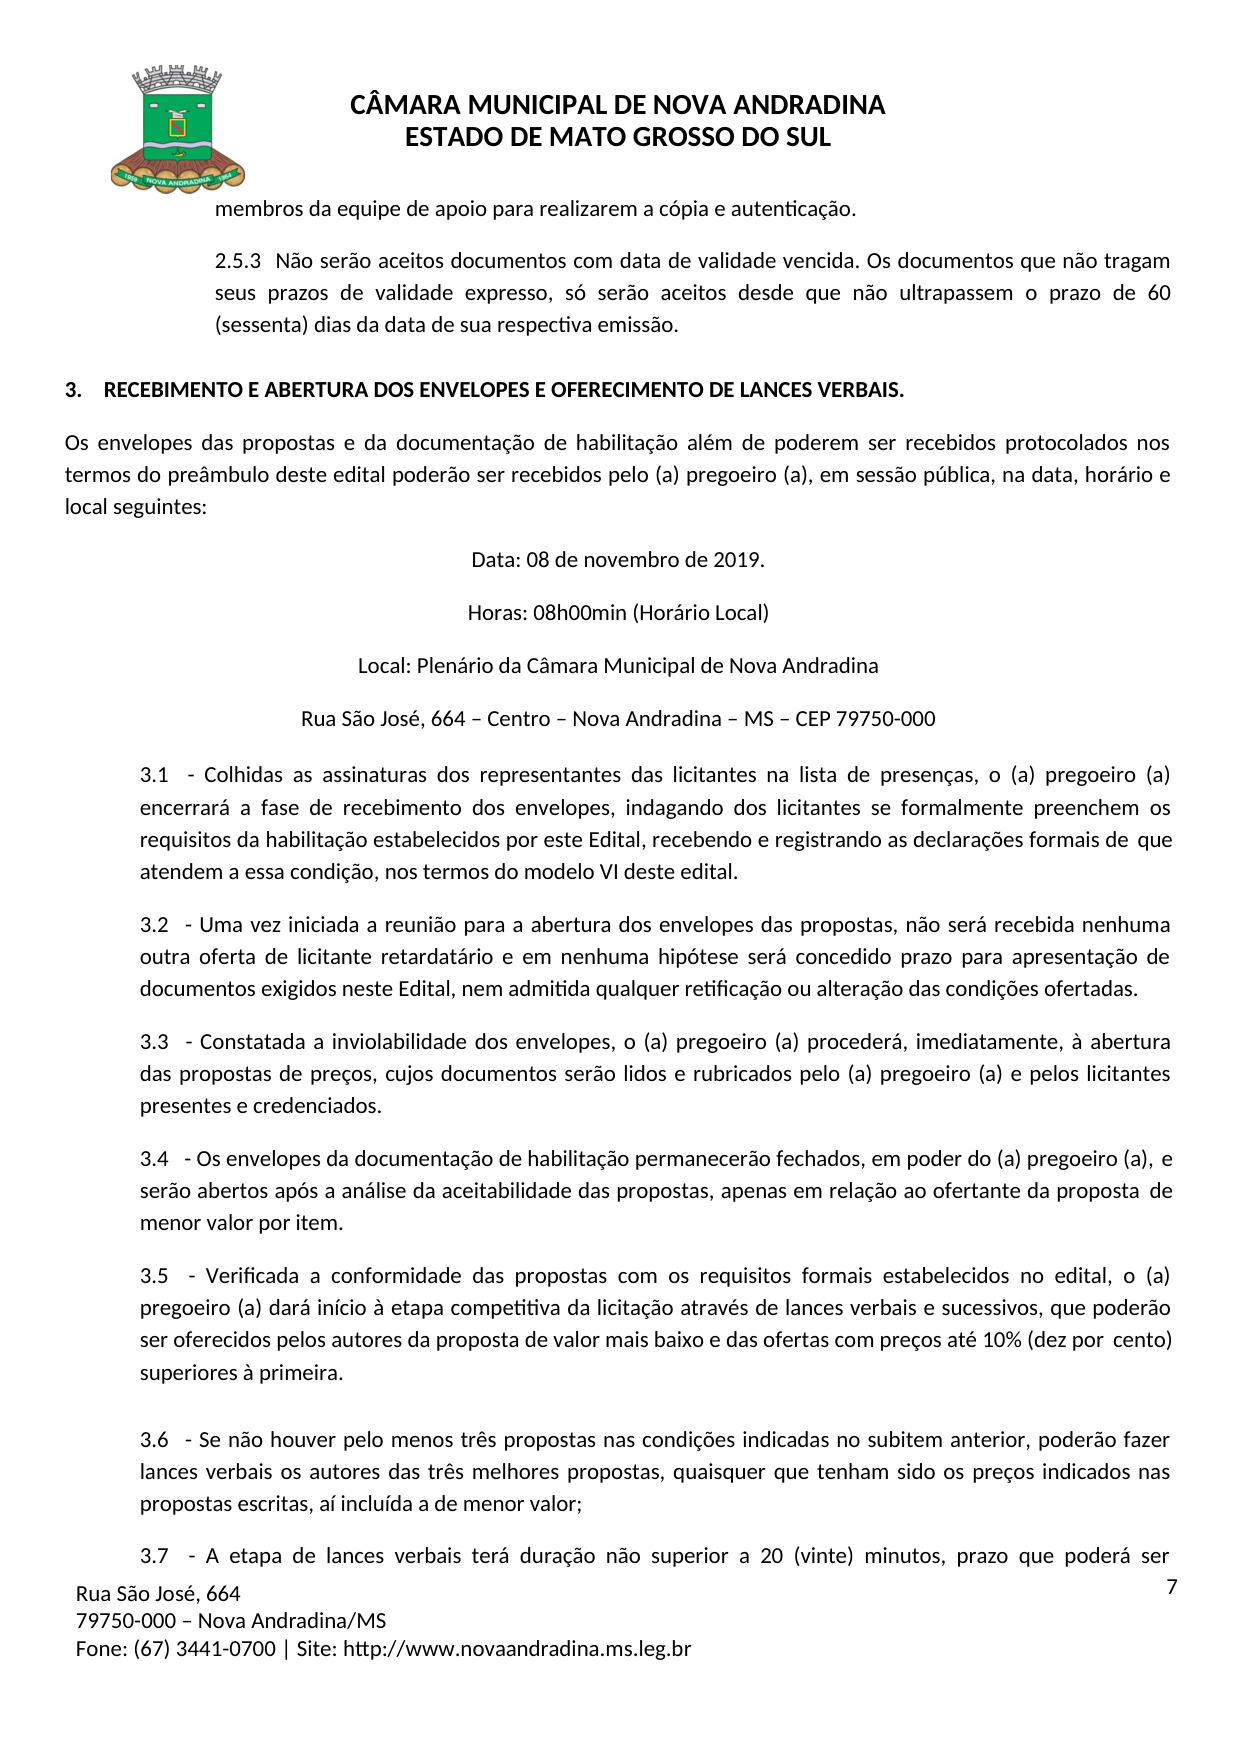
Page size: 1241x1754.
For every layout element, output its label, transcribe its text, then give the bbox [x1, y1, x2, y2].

list - Constatada a inviolabilidade dos envelopes, o (a) pregoeiro (a) procederá, imediatamente, à abertura das propostas de preços, cujos documentos serão lidos e rubricados pelo (a) pregoeiro (a) e pelos licitantes presentes e credenciados. [139, 1027, 1173, 1119]
text Data: 08 de novembro de 2019. [64, 545, 1173, 573]
list Não serão aceitos documentos com data de validade vencida. Os documentos que não tragam seus prazos de validade expresso, só serão aceitos desde que não ultrapassem o prazo de 60 (sessenta) dias da data de sua respectiva emissão. [214, 246, 1173, 338]
list - Uma vez iniciada a reunião para a abertura dos envelopes das propostas, não será recebida nenhuma outra oferta de licitante retardatário e em nenhuma hipótese será concedido prazo para apresentação de documentos exigidos neste Edital, nem admitida qualquer retificação ou alteração das condições ofertadas. [139, 910, 1173, 1002]
list - Se não houver pelo menos três propostas nas condições indicadas no subitem anterior, poderão fazer lances verbais os autores das três melhores propostas, quaisquer que tenham sido os preços indicados nas propostas escritas, aí incluída a de menor valor; [139, 1425, 1173, 1517]
subtitle RECEBIMENTO E ABERTURA DOS ENVELOPES E OFERECIMENTO DE LANCES VERBAIS. [64, 375, 1173, 403]
text Local: Plenário da Câmara Municipal de Nova Andradina [64, 651, 1173, 679]
list - Colhidas as assinaturas dos representantes das licitantes na lista de presenças, o (a) pregoeiro (a) encerrará a fase de recebimento dos envelopes, indagando dos licitantes se formalmente preenchem os requisitos da habilitação estabelecidos por este Edital, recebendo e registrando as declarações formais de que atendem a essa condição, nos termos do modelo VI deste edital. [139, 761, 1173, 885]
picture [110, 65, 246, 194]
list - Os envelopes da documentação de habilitação permanecerão fechados, em poder do (a) pregoeiro (a), e serão abertos após a análise da aceitabilidade das propostas, apenas em relação ao ofertante da proposta de menor valor por item. [139, 1144, 1173, 1237]
list - Verificada a conformidade das propostas com os requisitos formais estabelecidos no edital, o (a) pregoeiro (a) dará início à etapa competitiva da licitação através de lances verbais e sucessivos, que poderão ser oferecidos pelos autores da proposta de valor mais baixo e das ofertas com preços até 10% (dez por cento) superiores à primeira. [139, 1261, 1173, 1386]
text Rua São José, 664 – Centro – Nova Andradina – MS – CEP 79750-000 [64, 704, 1173, 732]
text Os envelopes das propostas e da documentação de habilitação além de poderem ser recebidos protocolados nos termos do preâmbulo deste edital poderão ser recebidos pelo (a) pregoeiro (a), em sessão pública, na data, horário e local seguintes: [64, 428, 1173, 520]
text Horas: 08h00min (Horário Local) [64, 598, 1173, 626]
